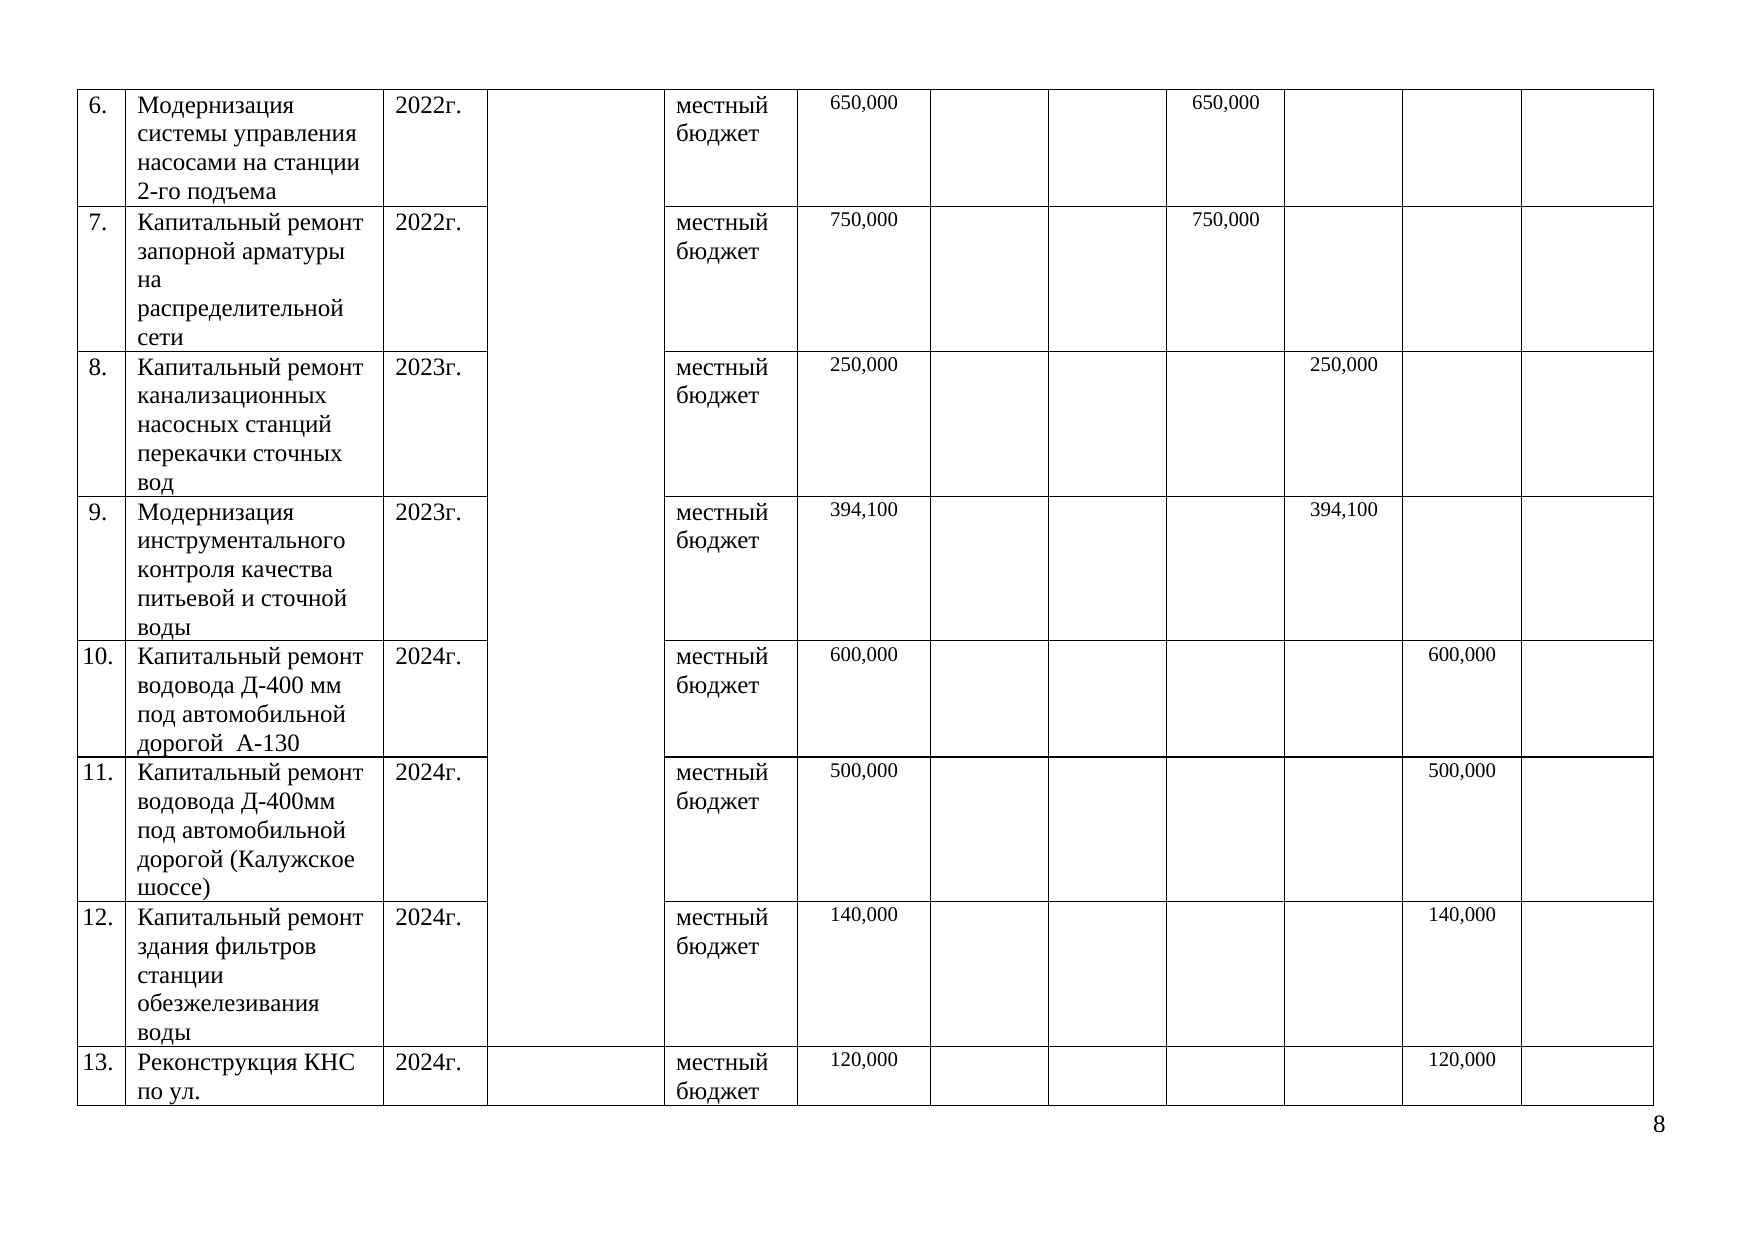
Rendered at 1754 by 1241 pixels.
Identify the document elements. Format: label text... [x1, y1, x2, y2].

table_cell [1167, 902, 1284, 1046]
table_cell 140,000 [798, 902, 930, 1046]
table_cell Капитальный ремонт здания фильтров станции обезжелезивания воды [126, 902, 383, 1046]
table_cell 120,000 [798, 1047, 930, 1104]
table_cell 2024г. [384, 758, 487, 901]
table_cell местный бюджет [665, 207, 797, 351]
table_cell 12. [78, 902, 125, 1046]
table_cell [488, 1047, 664, 1104]
table_cell [1285, 758, 1402, 901]
table_cell 750,000 [1167, 207, 1284, 351]
table_cell [1403, 207, 1521, 351]
table_cell [1285, 207, 1402, 351]
table_cell [1049, 352, 1166, 496]
table_cell [1522, 497, 1653, 640]
table_cell [931, 758, 1048, 901]
table_cell местный бюджет [665, 497, 797, 640]
table_cell 650,000 [798, 90, 930, 206]
table_cell [931, 902, 1048, 1046]
table_cell [1167, 758, 1284, 901]
table_cell 2024г. [384, 641, 487, 756]
table_cell местный бюджет [665, 641, 797, 756]
table_cell [1049, 207, 1166, 351]
table_cell [931, 207, 1048, 351]
table_cell [931, 90, 1048, 206]
table_cell 13. [78, 1047, 125, 1104]
table_cell [1049, 902, 1166, 1046]
table_cell 600,000 [798, 641, 930, 756]
table_cell местный бюджет [665, 758, 797, 901]
table_cell [931, 1047, 1048, 1104]
table_cell 650,000 [1167, 90, 1284, 206]
table_cell Капитальный ремонт водовода Д-400мм под автомобильной дорогой (Калужское шоссе) [126, 758, 383, 901]
table_cell [1167, 1047, 1284, 1104]
table_cell [1049, 1047, 1166, 1104]
table_cell [1522, 902, 1653, 1046]
table_cell 10. [78, 641, 125, 756]
table_cell [1403, 352, 1521, 496]
table_cell [1522, 207, 1653, 351]
table_cell 600,000 [1403, 641, 1521, 756]
table_cell 2022г. [384, 90, 487, 206]
table_cell Капитальный ремонт водовода Д-400 мм под автомобильной дорогой А-130 [126, 641, 383, 756]
table_cell Капитальный ремонт канализационных насосных станций перекачки сточных вод [126, 352, 383, 496]
table_cell 11. [78, 758, 125, 901]
table_cell Модернизация инструментального контроля качества питьевой и сточной воды [126, 497, 383, 640]
table_cell 6. [78, 90, 125, 206]
table_cell 2024г. [384, 902, 487, 1046]
table_cell [1522, 1047, 1653, 1104]
table_cell 394,100 [798, 497, 930, 640]
table_cell 2023г. [384, 352, 487, 496]
table_cell 2022г. [384, 207, 487, 351]
table_cell [1522, 641, 1653, 756]
table_cell местный бюджет [665, 352, 797, 496]
table_cell 120,000 [1403, 1047, 1521, 1104]
table_cell местный бюджет [665, 1047, 797, 1104]
table_cell [1049, 90, 1166, 206]
table_cell [1522, 90, 1653, 206]
table_cell [931, 641, 1048, 756]
table_cell Модернизация системы управления насосами на станции 2-го подъема [126, 90, 383, 206]
table_cell [1285, 641, 1402, 756]
table_cell 750,000 [798, 207, 930, 351]
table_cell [126, 1047, 383, 1104]
table_cell 140,000 [1403, 902, 1521, 1046]
table_cell 500,000 [1403, 758, 1521, 901]
table_cell 2023г. [384, 497, 487, 640]
table_cell [1522, 758, 1653, 901]
table_cell местный бюджет [665, 902, 797, 1046]
table_cell [1167, 352, 1284, 496]
table_cell [1285, 90, 1402, 206]
table_cell [1522, 352, 1653, 496]
table_cell 250,000 [1285, 352, 1402, 496]
table_cell 394,100 [1285, 497, 1402, 640]
table_cell [1403, 90, 1521, 206]
table_cell [931, 497, 1048, 640]
table_cell 9. [78, 497, 125, 640]
table_cell [1285, 1047, 1402, 1104]
table_cell местный бюджет [665, 90, 797, 206]
table_cell [1049, 641, 1166, 756]
table_cell [1167, 641, 1284, 756]
table_cell 8. [78, 352, 125, 496]
table_cell [1403, 497, 1521, 640]
table_cell [1285, 902, 1402, 1046]
table_cell [1167, 497, 1284, 640]
table_cell Капитальный ремонт запорной арматуры на распределительной сети [126, 207, 383, 351]
table_cell 2024г. [384, 1047, 487, 1104]
table_cell [931, 352, 1048, 496]
table_cell 500,000 [798, 758, 930, 901]
table_cell 7. [78, 207, 125, 351]
table_cell [1049, 497, 1166, 640]
table_cell 250,000 [798, 352, 930, 496]
table_cell [1049, 758, 1166, 901]
